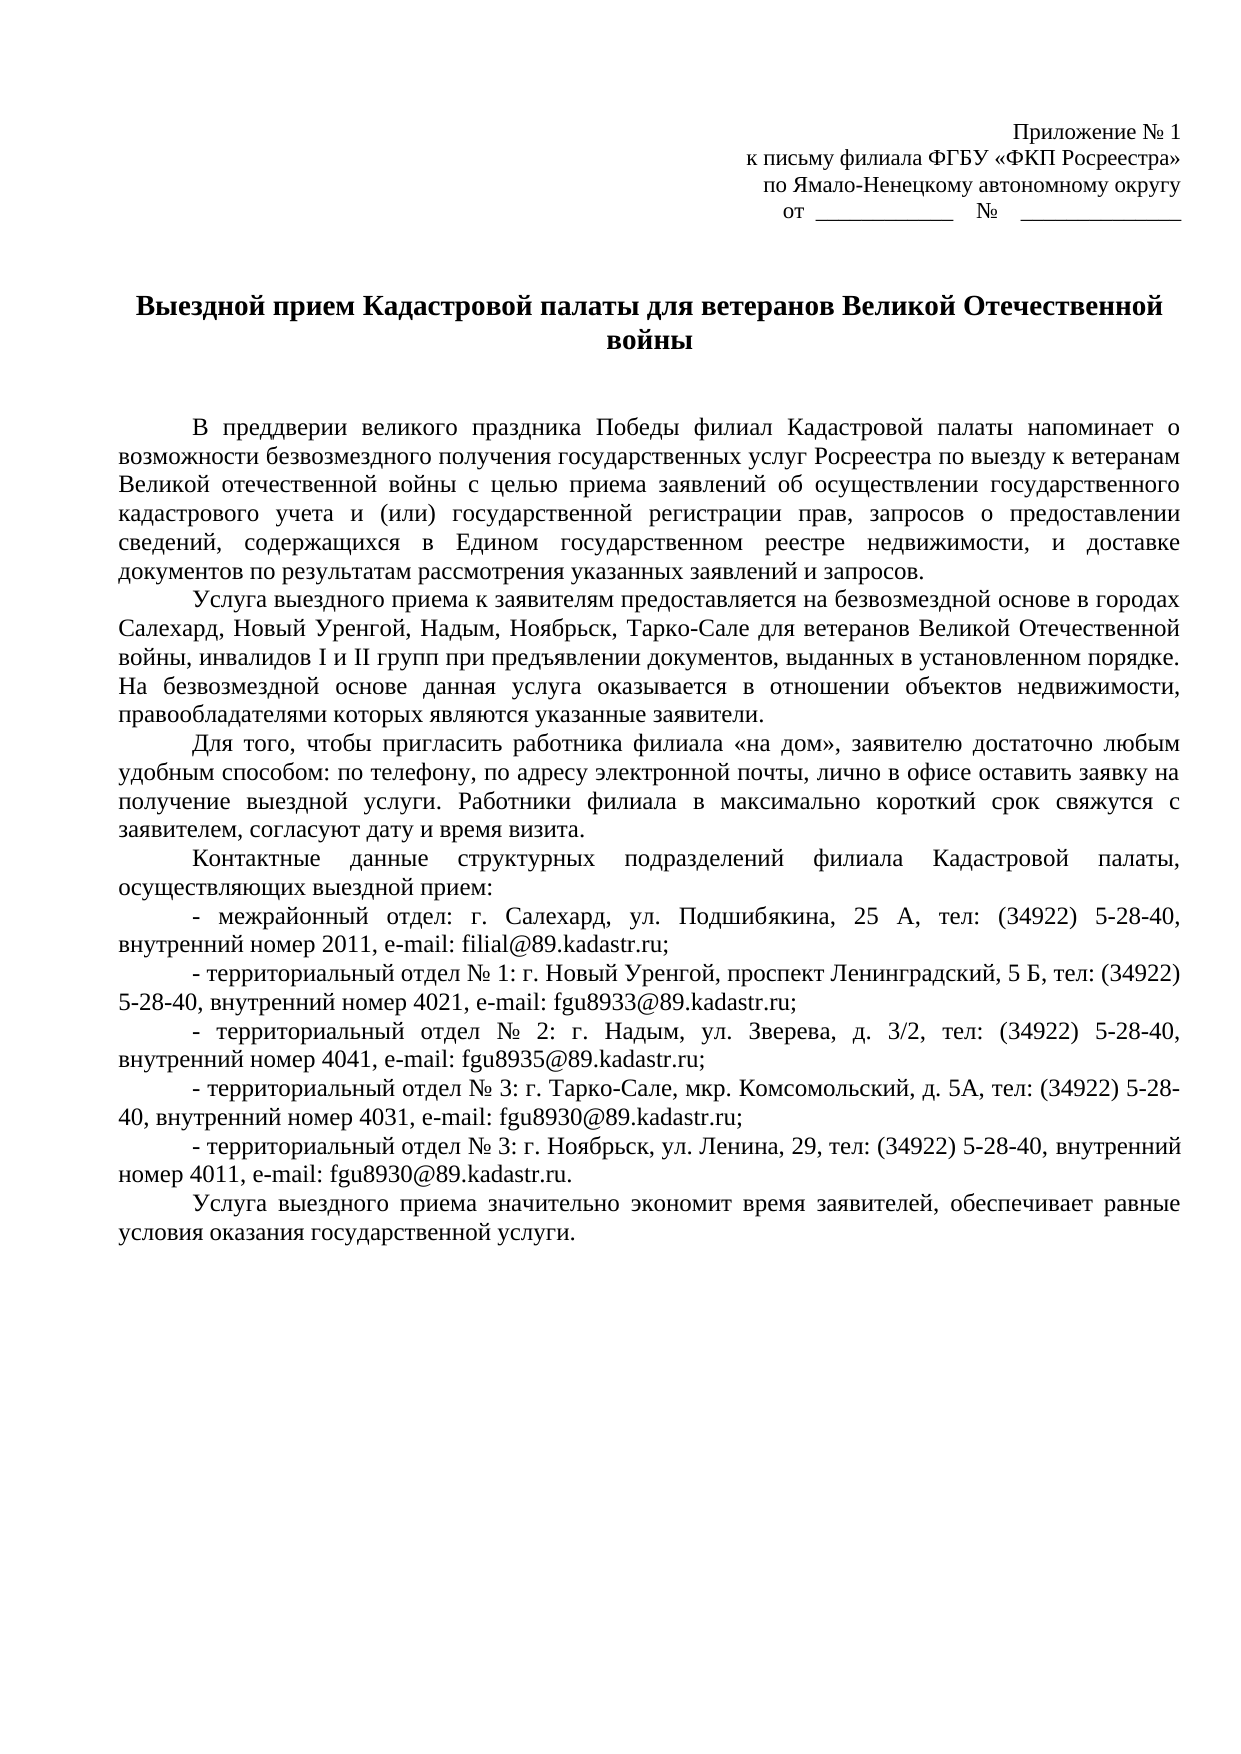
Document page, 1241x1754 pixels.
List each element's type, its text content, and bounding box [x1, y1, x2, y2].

text от ____________ № ______________ [118, 197, 1181, 223]
text Услуга выездного приема значительно экономит время заявителей, обеспечивает равные условия оказания государственной услуги. [118, 1188, 1181, 1246]
text Для того, чтобы пригласить работника филиала «на дом», заявителю достаточно любым удобным способом: по телефону, по адресу электронной почты, лично в офисе оставить заявку на получение выездной услуги. Работники филиала в максимально короткий срок свяжутся с заявителем, согласуют дату и время визита. [118, 728, 1181, 843]
text Приложение № 1 [118, 118, 1181, 144]
text - межрайонный отдел: г. Салехард, ул. Подшибякина, 25 А, тел: (34922) 5-28-40, внутренний номер 2011, e-mail: filial@89.kadastr.ru; [118, 901, 1181, 958]
text Услуга выездного приема к заявителям предоставляется на безвозмездной основе в городах Салехард, Новый Уренгой, Надым, Ноябрьск, Тарко-Сале для ветеранов Великой Отечественной войны, инвалидов I и II групп при предъявлении документов, выданных в установленном порядке. На безвозмездной основе данная услуга оказывается в отношении объектов недвижимости, правообладателями которых являются указанные заявители. [118, 584, 1181, 728]
text - территориальный отдел № 3: г. Тарко-Сале, мкр. Комсомольский, д. 5А, тел: (34922) 5-28-40, внутренний номер 4031, e-mail: fgu8930@89.kadastr.ru; [118, 1073, 1181, 1131]
text - территориальный отдел № 3: г. Ноябрьск, ул. Ленина, 29, тел: (34922) 5-28-40, внутренний номер 4011, e-mail: fgu8930@89.kadastr.ru. [118, 1131, 1181, 1188]
text - территориальный отдел № 2: г. Надым, ул. Зверева, д. 3/2, тел: (34922) 5-28-40, внутренний номер 4041, e-mail: fgu8935@89.kadastr.ru; [118, 1016, 1181, 1073]
text - территориальный отдел № 1: г. Новый Уренгой, проспект Ленинградский, 5 Б, тел: (34922) 5-28-40, внутренний номер 4021, e-mail: fgu8933@89.kadastr.ru; [118, 958, 1181, 1016]
text по Ямало-Ненецкому автономному округу [118, 171, 1181, 197]
text Выездной прием Кадастровой палаты для ветеранов Великой Отечественной войны [118, 288, 1181, 355]
text В преддверии великого праздника Победы филиал Кадастровой палаты напоминает о возможности безвозмездного получения государственных услуг Росреестра по выезду к ветеранам Великой отечественной войны с целью приема заявлений об осуществлении государственного кадастрового учета и (или) государственной регистрации прав, запросов о предоставлении сведений, содержащихся в Едином государственном реестре недвижимости, и доставке документов по результатам рассмотрения указанных заявлений и запросов. [118, 412, 1181, 584]
text Контактные данные структурных подразделений филиала Кадастровой палаты, осуществляющих выездной прием: [118, 843, 1181, 901]
text к письму филиала ФГБУ «ФКП Росреестра» [118, 144, 1181, 171]
